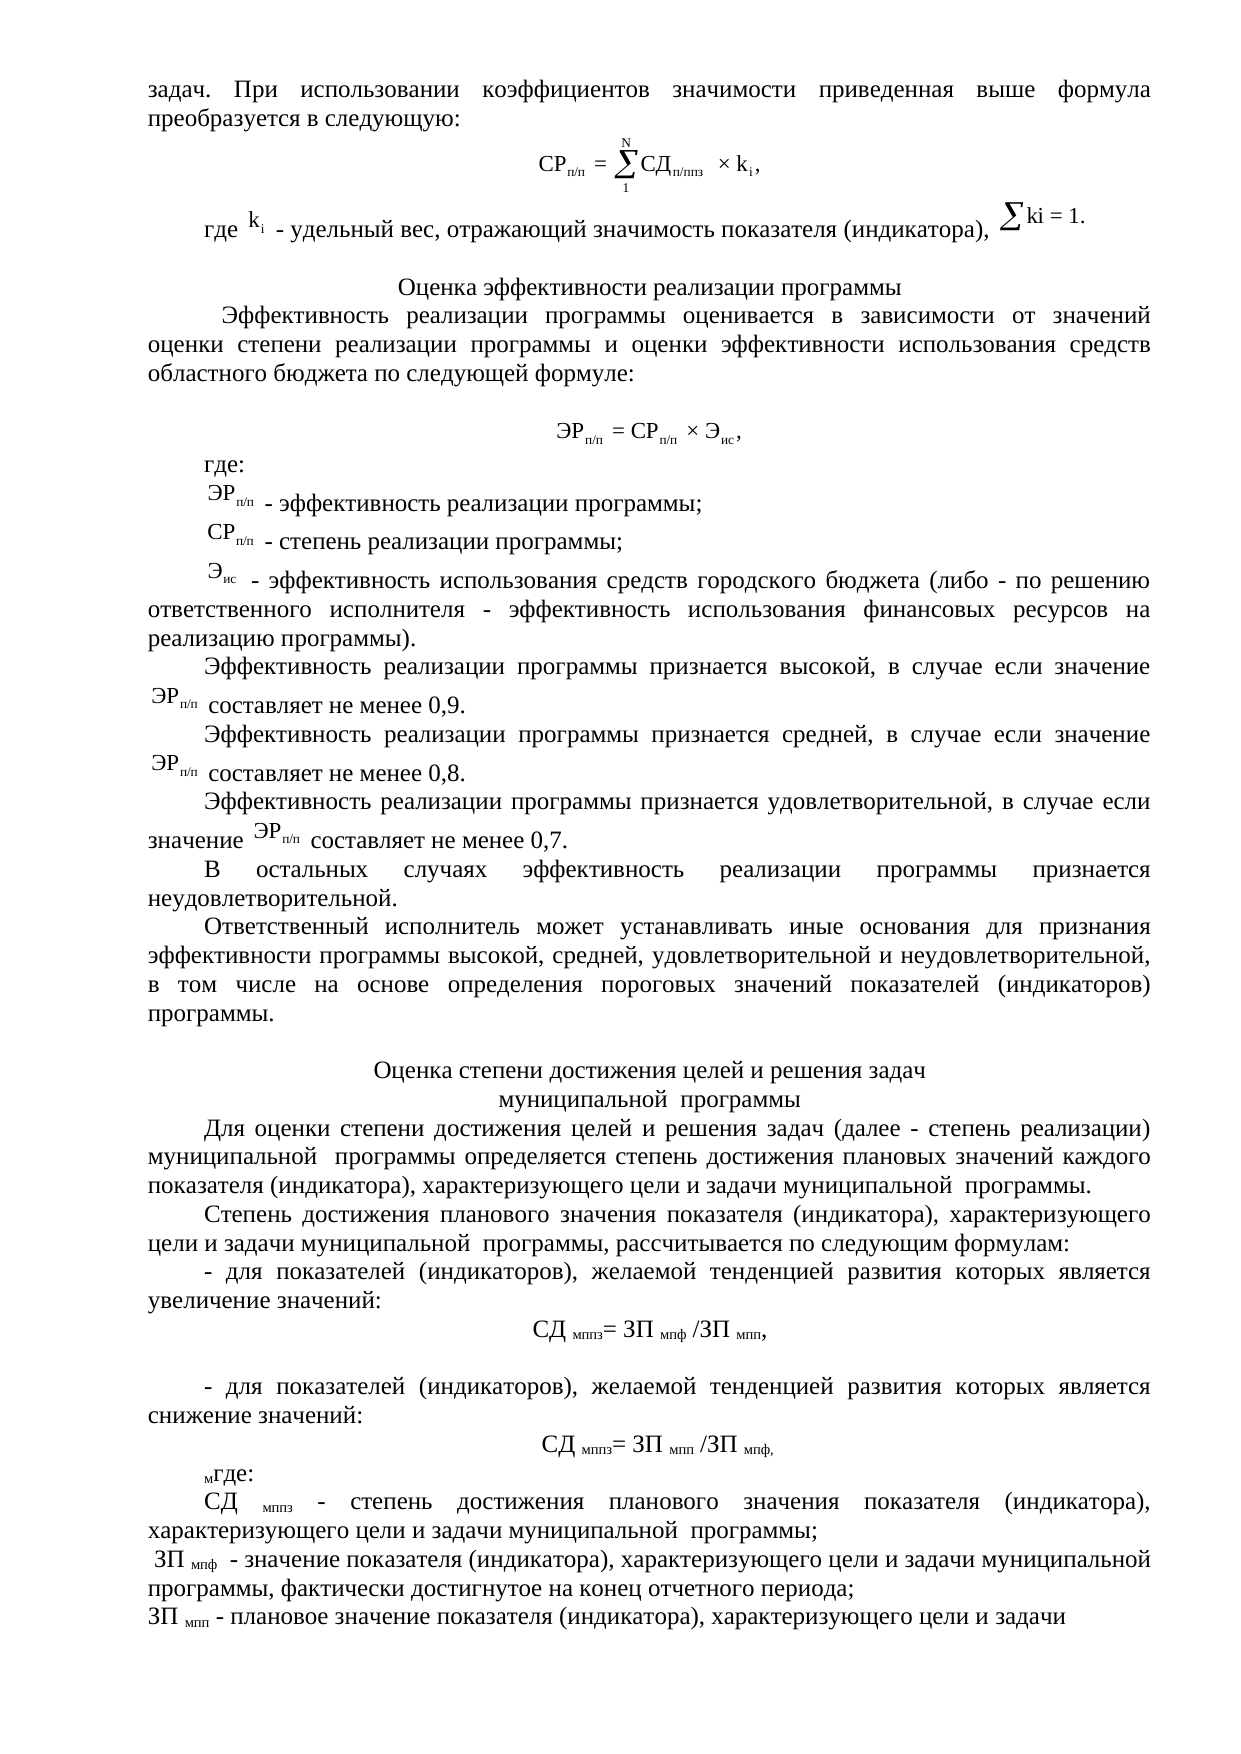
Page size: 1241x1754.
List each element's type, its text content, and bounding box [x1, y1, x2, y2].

text мгде: [148, 1458, 1152, 1486]
text - эффективность использования средств городского бюджета (либо - по решению ответственного исполнителя - эффективность использования финансовых ресурсов на реализацию программы). [148, 555, 1152, 651]
text - для показателей (индикаторов), желаемой тенденцией развития которых является увеличение значений: [148, 1256, 1152, 1314]
text - эффективность реализации программы; [148, 478, 1152, 516]
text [148, 74, 1152, 131]
text СД мппз= ЗП мпп /ЗП мпф, [148, 1429, 1152, 1458]
text Эффективность реализации программы признается средней, в случае если значение составляет не менее 0,8. [148, 719, 1152, 786]
text СД мппз - степень достижения планового значения показателя (индикатора), характеризующего цели и задачи муниципальной программы; [148, 1486, 1152, 1544]
text муниципальной программы [148, 1084, 1152, 1113]
text В остальных случаях эффективность реализации программы признается неудовлетворительной. [148, 854, 1152, 911]
text Оценка эффективности реализации программы [148, 272, 1152, 301]
text Эффективность реализации программы оценивается в зависимости от значений оценки степени реализации программы и оценки эффективности использования средств областного бюджета по следующей формуле: [148, 301, 1152, 387]
text Эффективность реализации программы признается удовлетворительной, в случае если значение составляет не менее 0,7. [148, 786, 1152, 854]
text Ответственный исполнитель может устанавливать иные основания для признания эффективности программы высокой, средней, удовлетворительной и неудовлетворительной, в том числе на основе определения пороговых значений показателей (индикаторов) программы. [148, 911, 1152, 1026]
text где: [148, 449, 1152, 478]
text где - удельный вес, отражающий значимость показателя (индикатора), [148, 198, 1152, 243]
text СД мппз= ЗП мпф /ЗП мпп, [148, 1314, 1152, 1343]
text Эффективность реализации программы признается высокой, в случае если значение составляет не менее 0,9. [148, 651, 1152, 719]
text Для оценки степени достижения целей и решения задач (далее - степень реализации) муниципальной программы определяется степень достижения плановых значений каждого показателя (индикатора), характеризующего цели и задачи муниципальной программы. [148, 1113, 1152, 1199]
text - степень реализации программы; [148, 516, 1152, 555]
text - для показателей (индикаторов), желаемой тенденцией развития которых является снижение значений: [148, 1371, 1152, 1429]
text Оценка степени достижения целей и решения задач [148, 1055, 1152, 1084]
text ЗП мпф - значение показателя (индикатора), характеризующего цели и задачи муниципальной программы, фактически достигнутое на конец отчетного периода; [148, 1544, 1152, 1601]
text Степень достижения планового значения показателя (индикатора), характеризующего цели и задачи муниципальной программы, рассчитывается по следующим формулам: [148, 1199, 1152, 1256]
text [148, 1601, 1152, 1630]
